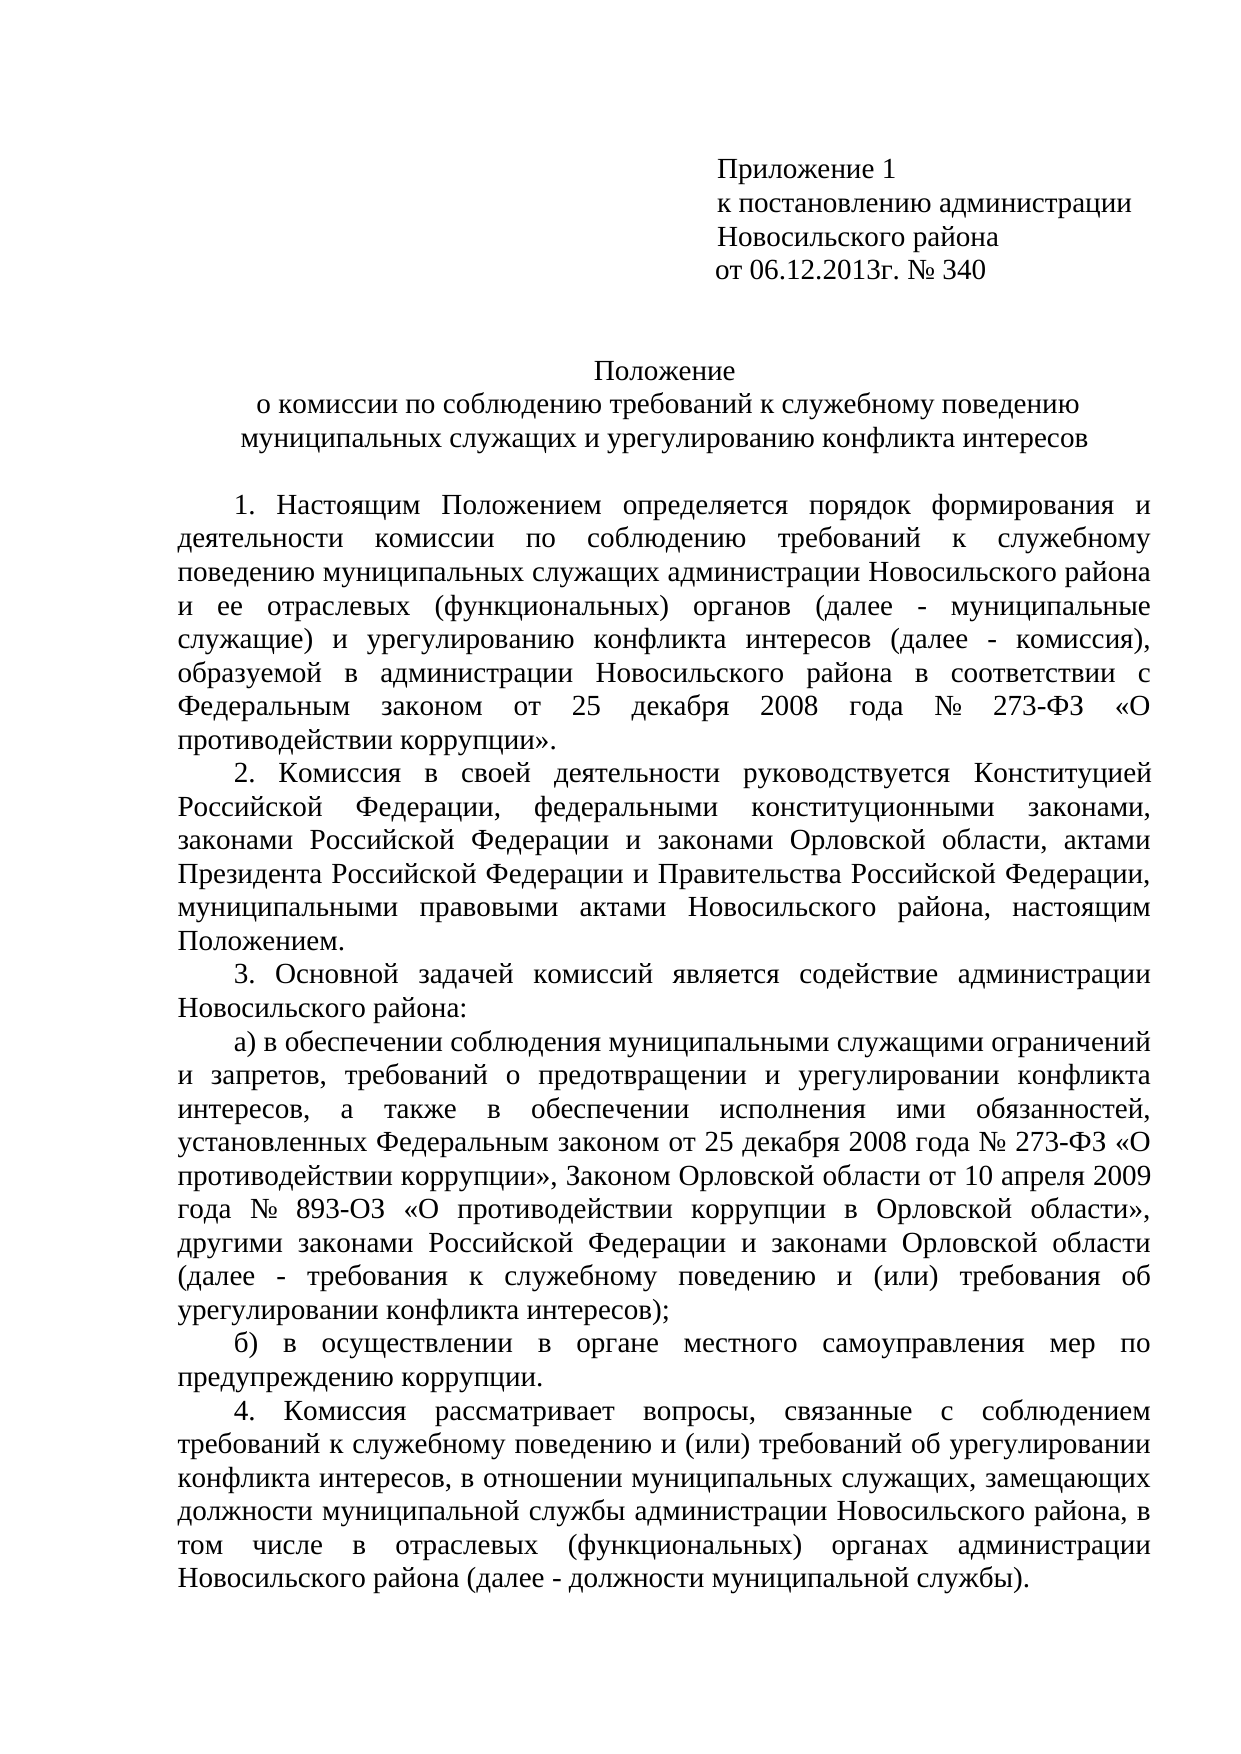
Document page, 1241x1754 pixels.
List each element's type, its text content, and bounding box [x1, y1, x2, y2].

text 1. Настоящим Положением определяется порядок формирования и деятельности комиссии по соблюдению требований к служебному поведению муниципальных служащих администрации Новосильского района и ее отраслевых (функциональных) органов (далее - муниципальные служащие) и урегулированию конфликта интересов (далее - комиссия), образуемой в администрации Новосильского района в соответствии с Федеральным законом от 25 декабря 2008 года № 273-ФЗ «О противодействии коррупции». [177, 487, 1152, 755]
text от 06.12.2013г. № 340 [177, 252, 1152, 286]
text о комиссии по соблюдению требований к служебному поведению муниципальных служащих и урегулированию конфликта интересов [177, 386, 1152, 453]
text Новосильского района [177, 219, 1152, 252]
text б) в осуществлении в органе местного самоуправления мер по предупреждению коррупции. [177, 1326, 1152, 1393]
text 2. Комиссия в своей деятельности руководствуется Конституцией Российской Федерации, федеральными конституционными законами, законами Российской Федерации и законами Орловской области, актами Президента Российской Федерации и Правительства Российской Федерации, муниципальными правовыми актами Новосильского района, настоящим Положением. [177, 755, 1152, 957]
text 3. Основной задачей комиссий является содействие администрации Новосильского района: [177, 957, 1152, 1024]
text к постановлению администрации [177, 185, 1152, 219]
text 4. Комиссия рассматривает вопросы, связанные с соблюдением требований к служебному поведению и (или) требований об урегулировании конфликта интересов, в отношении муниципальных служащих, замещающих должности муниципальной службы администрации Новосильского района, в том числе в отраслевых (функциональных) органах администрации Новосильского района (далее - должности муниципальной службы). [177, 1393, 1152, 1594]
text Приложение 1 [177, 152, 1152, 185]
text Положение [177, 353, 1152, 386]
text а) в обеспечении соблюдения муниципальными служащими ограничений и запретов, требований о предотвращении и урегулировании конфликта интересов, а также в обеспечении исполнения ими обязанностей, установленных Федеральным законом от 25 декабря 2008 года № 273-ФЗ «О противодействии коррупции», Законом Орловской области от 10 апреля 2009 года № 893-ОЗ «О противодействии коррупции в Орловской области», другими законами Российской Федерации и законами Орловской области (далее - требования к служебному поведению и (или) требования об урегулировании конфликта интересов); [177, 1024, 1152, 1326]
